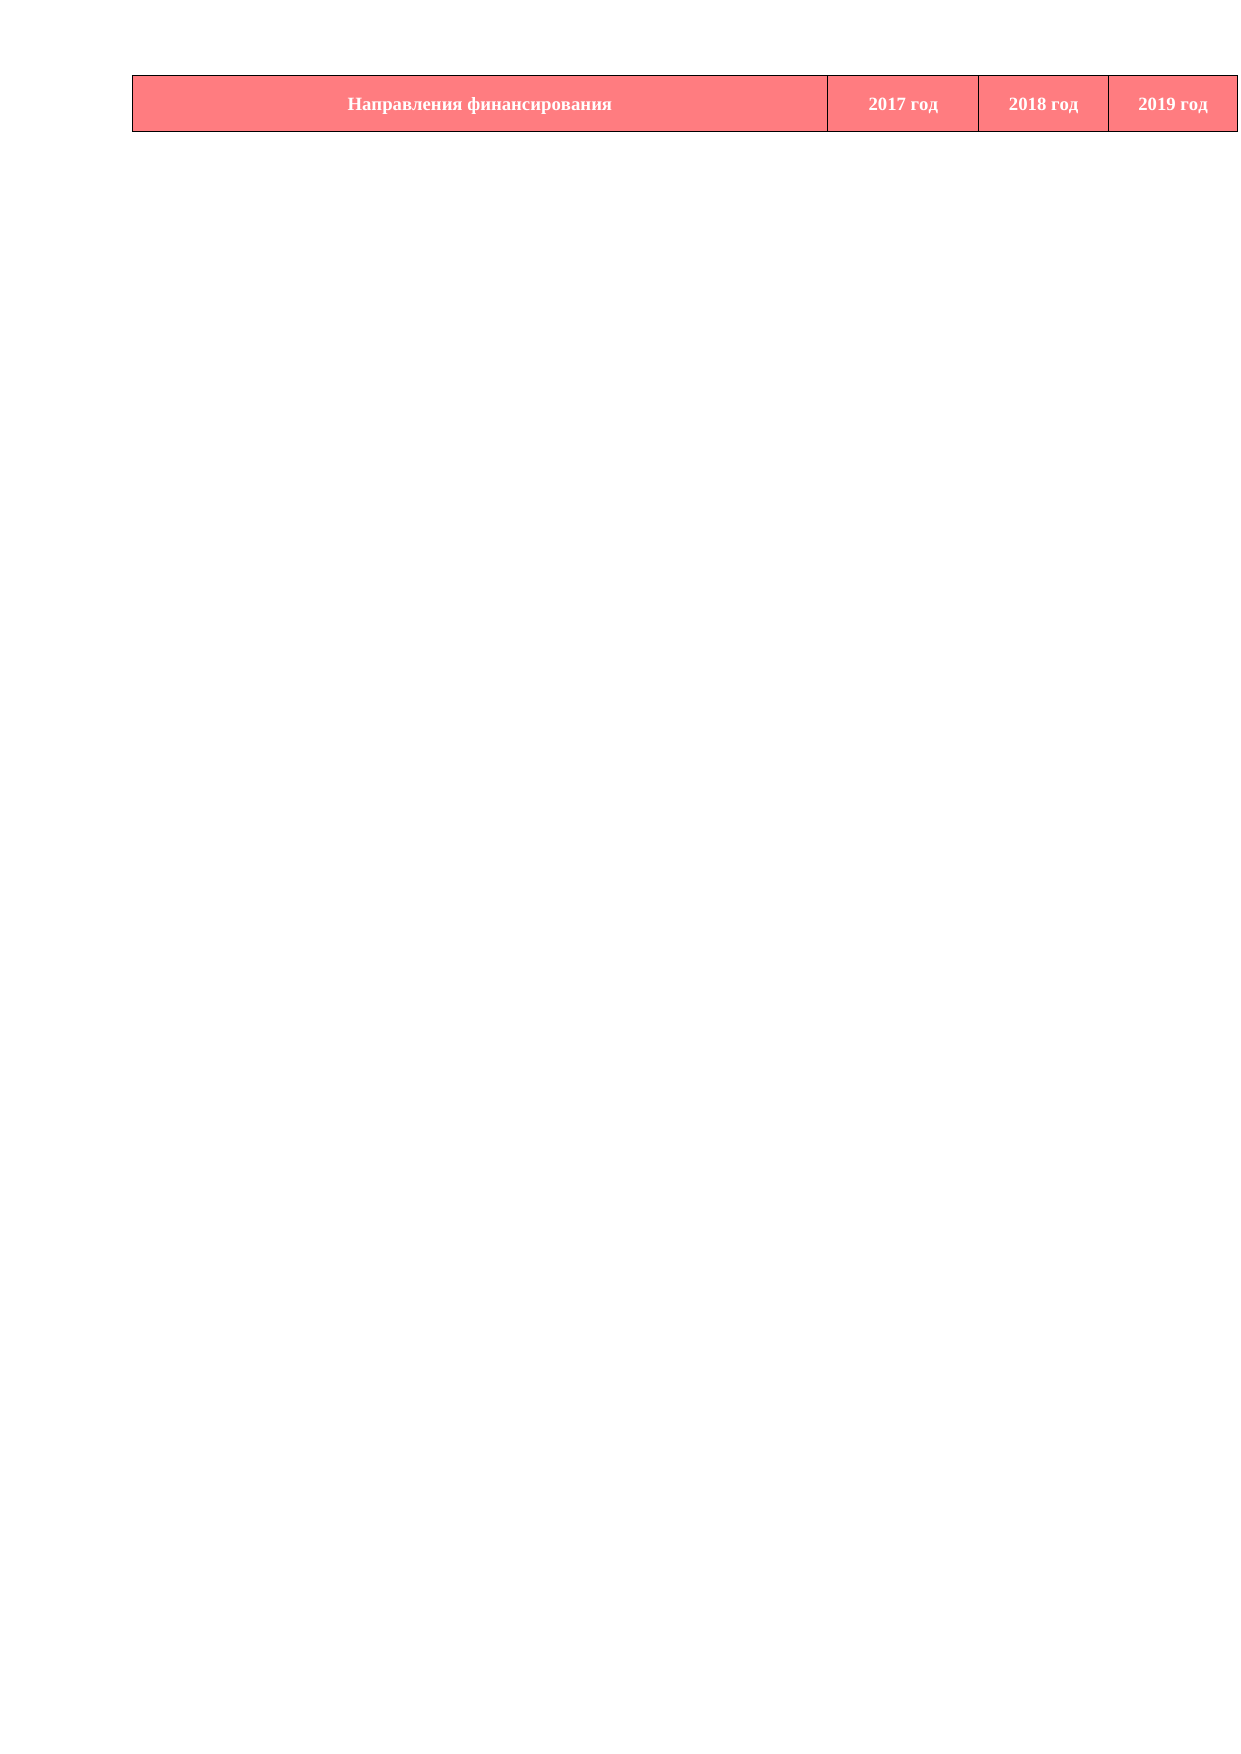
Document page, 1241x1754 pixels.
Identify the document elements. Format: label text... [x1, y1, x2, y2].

table_header 2019 год [1109, 76, 1237, 131]
table_header Направления финансирования [133, 76, 827, 131]
table_header 2018 год [979, 76, 1108, 131]
table_header 2017 год [828, 76, 978, 131]
